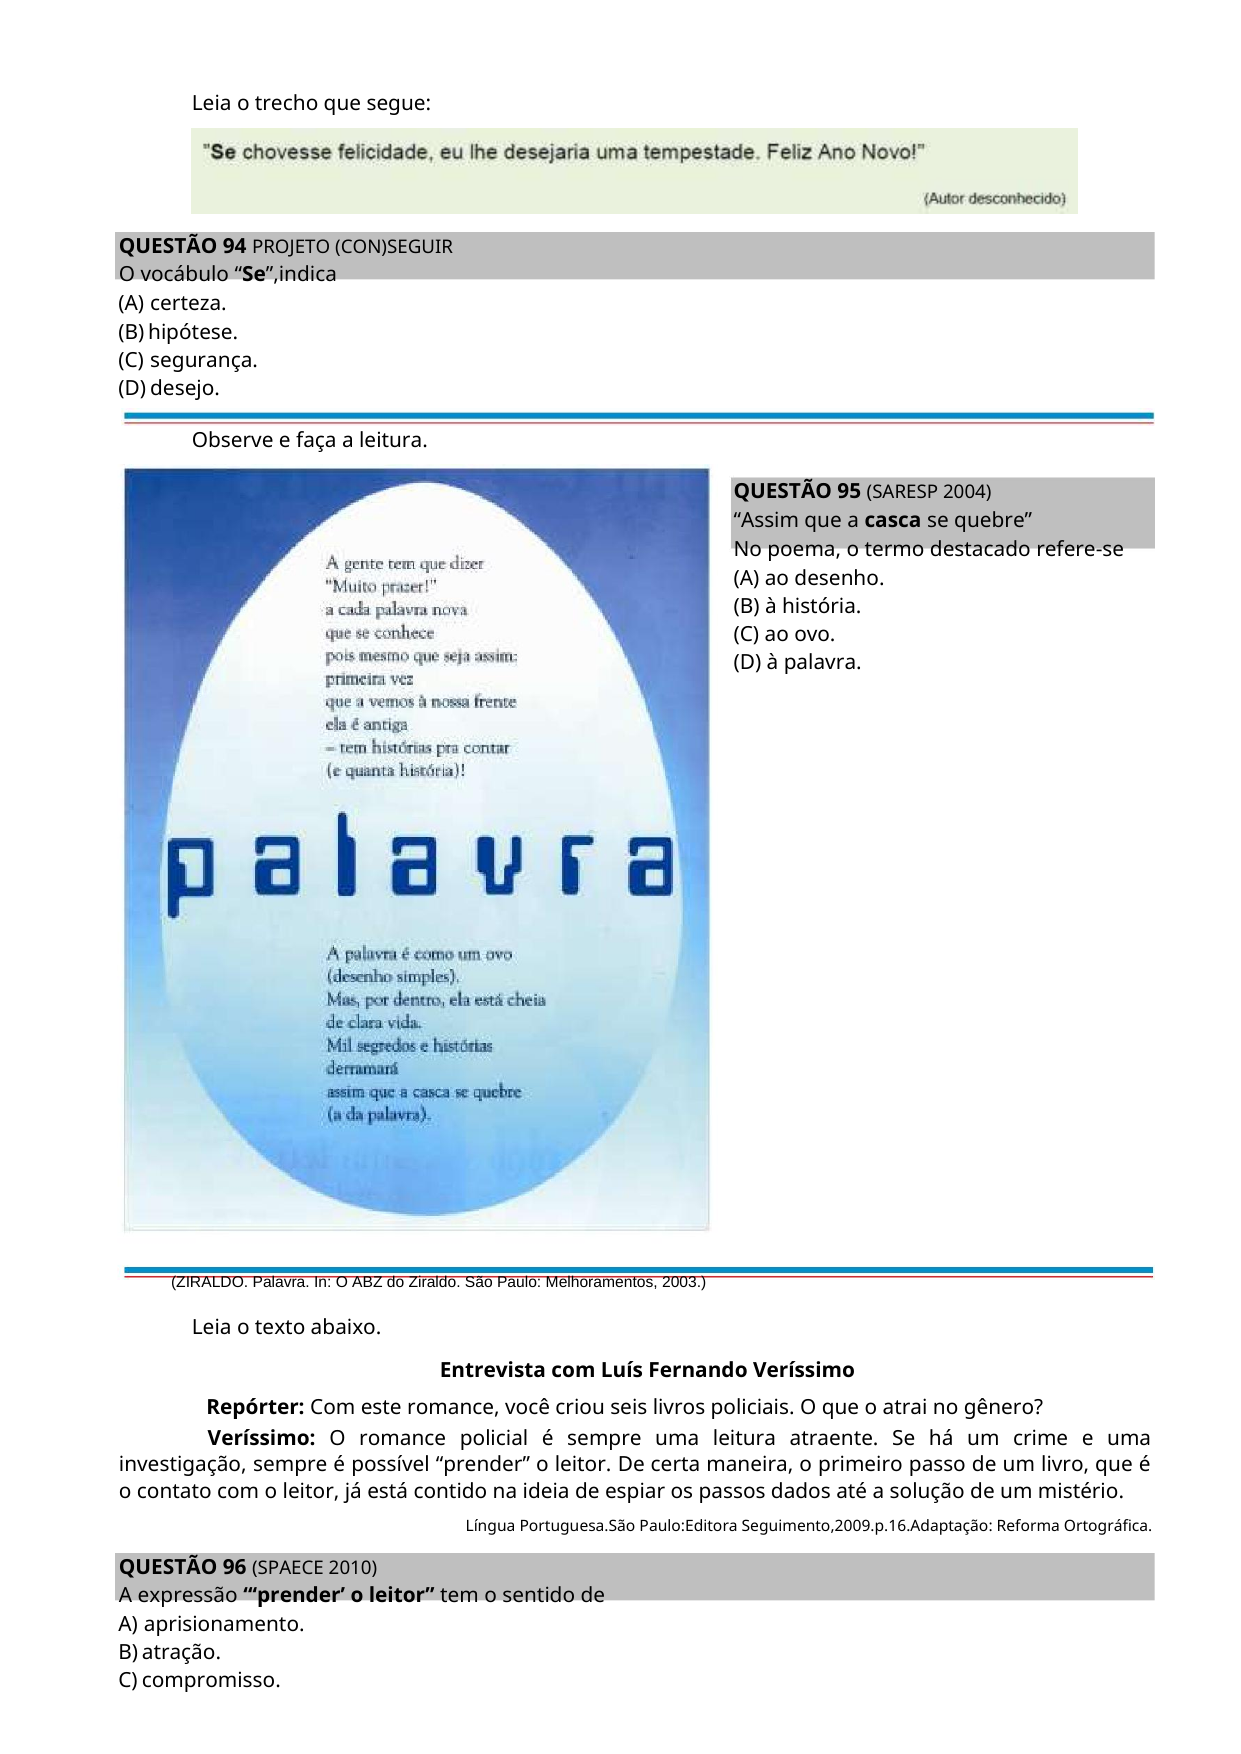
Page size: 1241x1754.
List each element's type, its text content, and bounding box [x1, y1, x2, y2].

list compromisso. [118, 1665, 1153, 1693]
text (B) à história. [733, 591, 1153, 619]
text (C) ao ovo. [733, 619, 1153, 647]
list desejo. [118, 373, 1153, 401]
text Entrevista com Luís Fernando Veríssimo [439, 1354, 1153, 1383]
text Observe e faça a leitura. [192, 425, 1153, 453]
picture [191, 128, 1078, 214]
list hipótese. [118, 317, 1153, 345]
text “Assim que a casca se quebre” [733, 505, 1153, 534]
picture [121, 408, 1155, 426]
picture [95, 464, 1155, 1280]
text A expressão “‘prender’ o leitor” tem o sentido de [119, 1580, 1153, 1608]
text Leia o texto abaixo. [192, 1312, 1153, 1340]
list segurança. [118, 345, 1153, 373]
text Língua Portuguesa.São Paulo:Editora Seguimento,2009.p.16.Adaptação: Reforma Ortográfica. [118, 1514, 1153, 1536]
text QUESTÃO 94 PROJETO (CON)SEGUIR [119, 231, 1153, 259]
text O vocábulo “Se”,indica [119, 259, 1153, 288]
text (ZIRALDO. Palavra. In: O ABZ do Ziraldo. São Paulo: Melhoramentos, 2003.) [171, 1273, 1153, 1291]
text Leia o trecho que segue: [192, 88, 1153, 116]
text (A) ao desenho. [733, 562, 1153, 591]
text Repórter: Com este romance, você criou seis livros policiais. O que o atrai no gênero? [206, 1392, 1153, 1420]
list certeza. [118, 288, 1153, 317]
text No poema, o termo destacado refere-se [733, 534, 1153, 562]
text (D) à palavra. [733, 647, 1153, 675]
list atração. [118, 1637, 1153, 1665]
text QUESTÃO 96 (SPAECE 2010) [119, 1552, 1153, 1580]
text QUESTÃO 95 (SARESP 2004) [733, 477, 1153, 505]
list aprisionamento. [118, 1609, 1153, 1637]
text Veríssimo: O romance policial é sempre uma leitura atraente. Se há um crime e uma investigação, sempre é possível “prender” o leitor. De certa maneira, o primeiro passo de um livro, que é o contato com o leitor, já está contido na ideia de espiar os passos dados até a solução de um mistério. [119, 1424, 1153, 1505]
